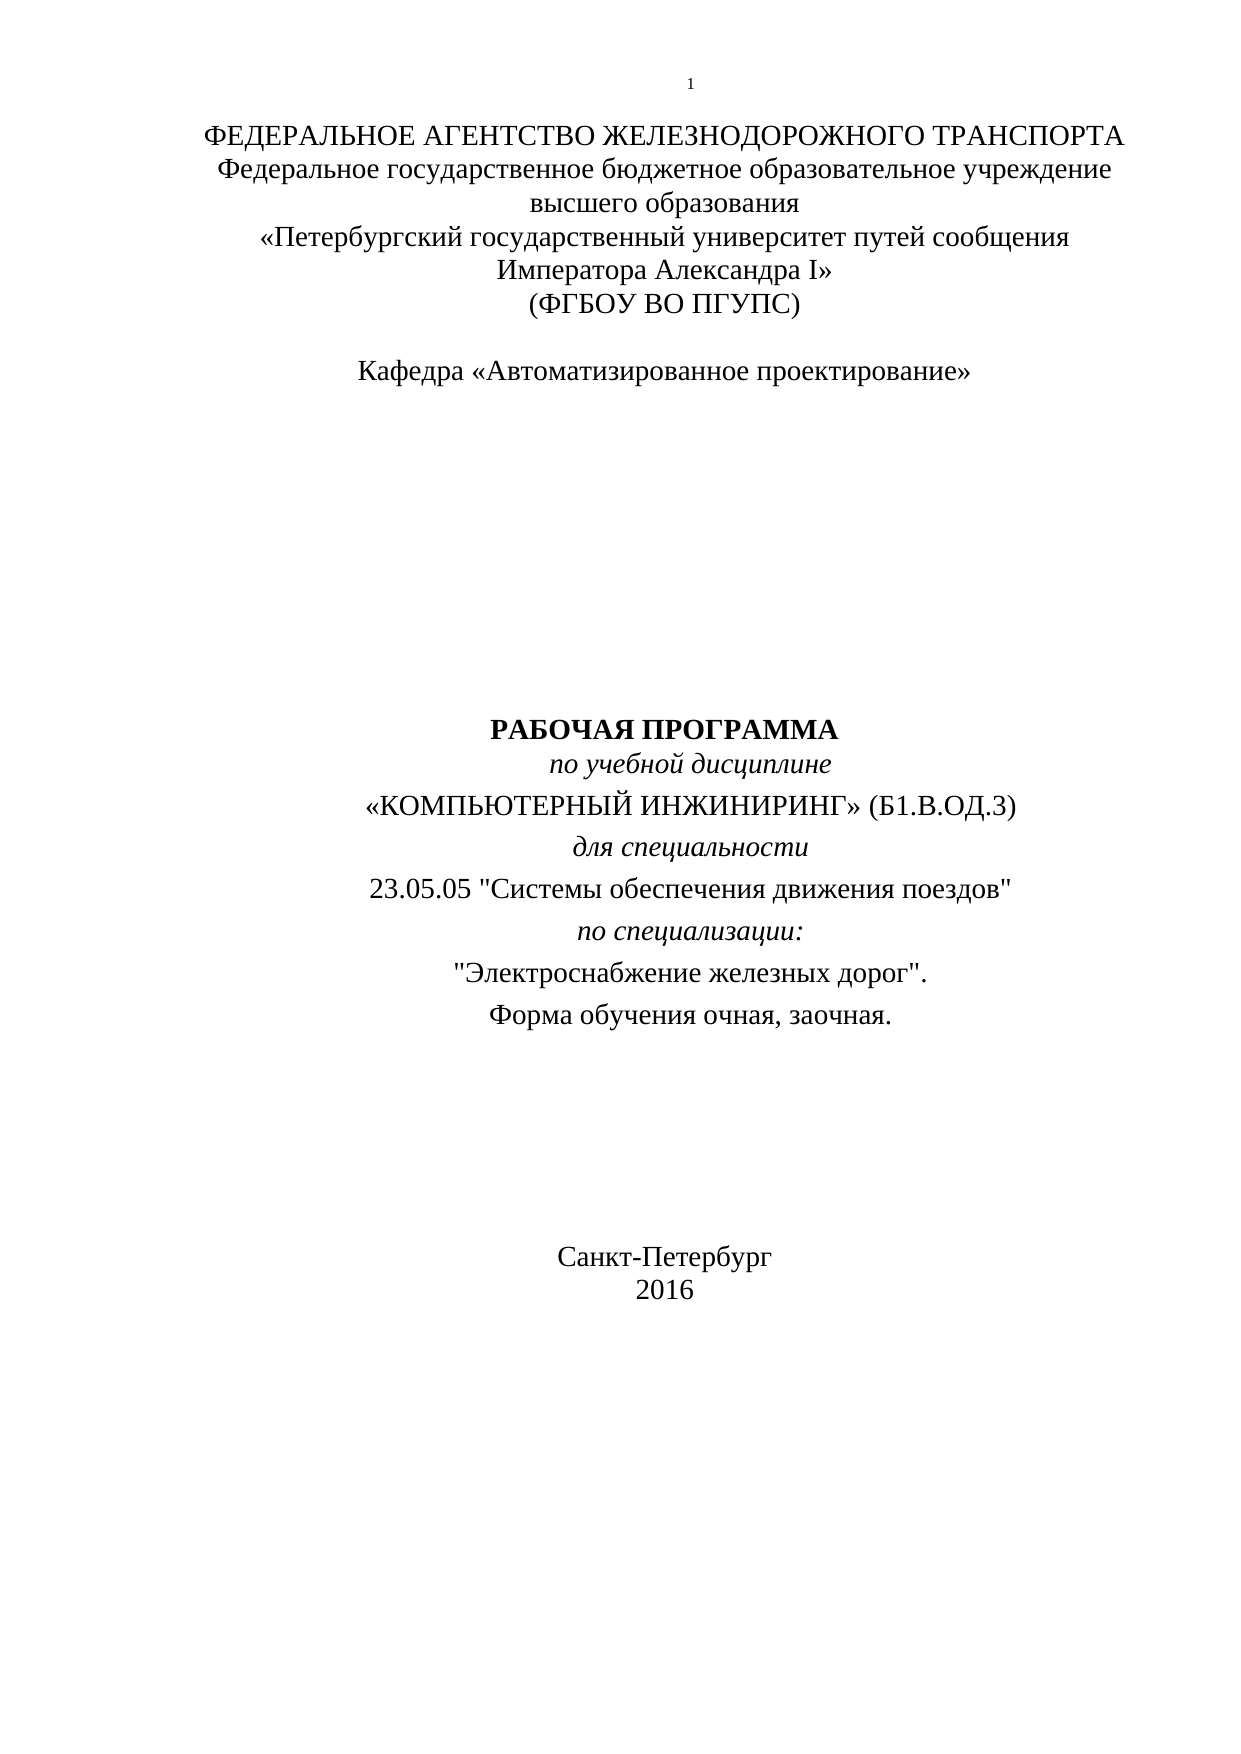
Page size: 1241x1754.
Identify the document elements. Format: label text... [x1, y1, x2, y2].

text ФЕДЕРАЛЬНОЕ АГЕНТСТВО ЖЕЛЕЗНОДОРОЖНОГО ТРАНСПОРТА [177, 118, 1152, 152]
text Кафедра «Автоматизированное проектирование» [177, 353, 1152, 386]
text Форма обучения очная, заочная. [177, 997, 1152, 1031]
text Санкт-Петербург [177, 1239, 1152, 1272]
text «КОМПЬЮТЕРНЫЙ ИНЖИНИРИНГ» (Б1.В.ОД.3) [177, 788, 1152, 821]
text "Электроснабжение железных дорог". [177, 955, 1152, 989]
text 2016 [177, 1272, 1152, 1306]
text «Петербургский государственный университет путей сообщения [177, 219, 1152, 252]
text РАБОЧАЯ ПРОГРАММА [177, 712, 1152, 746]
text (ФГБОУ ВО ПГУПС) [177, 286, 1152, 319]
text Императора Александра I» [177, 252, 1152, 286]
text Федеральное государственное бюджетное образовательное учреждение высшего образования [177, 152, 1152, 219]
text 23.05.05 "Системы обеспечения движения поездов" [177, 871, 1152, 905]
text для специальности [177, 829, 1152, 863]
text по учебной дисциплине [177, 746, 1152, 779]
text по специализации: [177, 913, 1152, 947]
